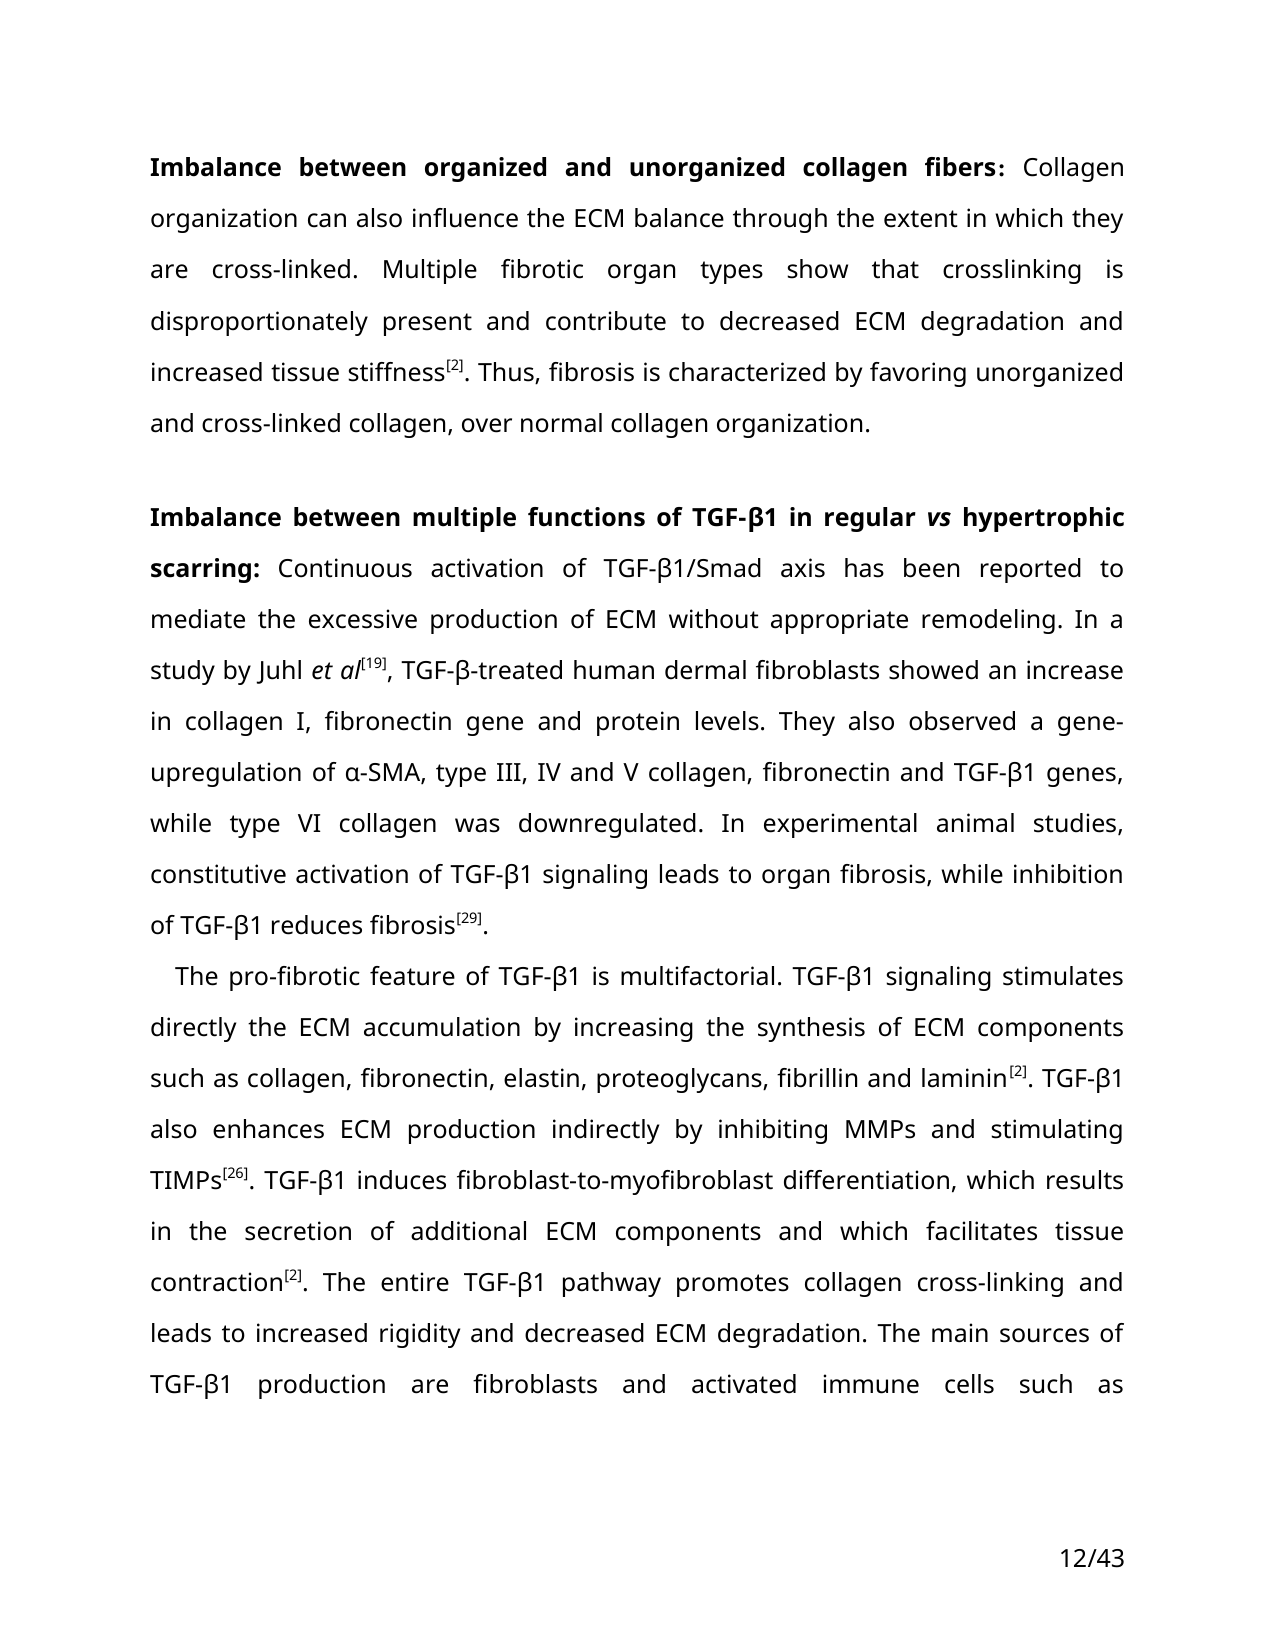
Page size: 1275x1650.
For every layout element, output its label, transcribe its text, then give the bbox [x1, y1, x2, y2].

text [150, 959, 1125, 1401]
text Imbalance between organized and unorganized collagen fibers: Collagen organization can also influence the ECM balance through the extent in which they are cross-linked. Multiple fibrotic organ types show that crosslinking is disproportionately present and contribute to decreased ECM degradation and increased tissue stiffness[2]. Thus, fibrosis is characterized by favoring unorganized and cross-linked collagen, over normal collagen organization. [150, 150, 1125, 439]
text Imbalance between multiple functions of TGF-β1 in regular vs hypertrophic scarring: Continuous activation of TGF-β1/Smad axis has been reported to mediate the excessive production of ECM without appropriate remodeling. In a study by Juhl et al[19], TGF-β-treated human dermal fibroblasts showed an increase in collagen I, fibronectin gene and protein levels. They also observed a gene-upregulation of α-SMA, type III, IV and V collagen, fibronectin and TGF-β1 genes, while type VI collagen was downregulated. In experimental animal studies, constitutive activation of TGF-β1 signaling leads to organ fibrosis, while inhibition of TGF-β1 reduces fibrosis[29]. [150, 499, 1125, 942]
